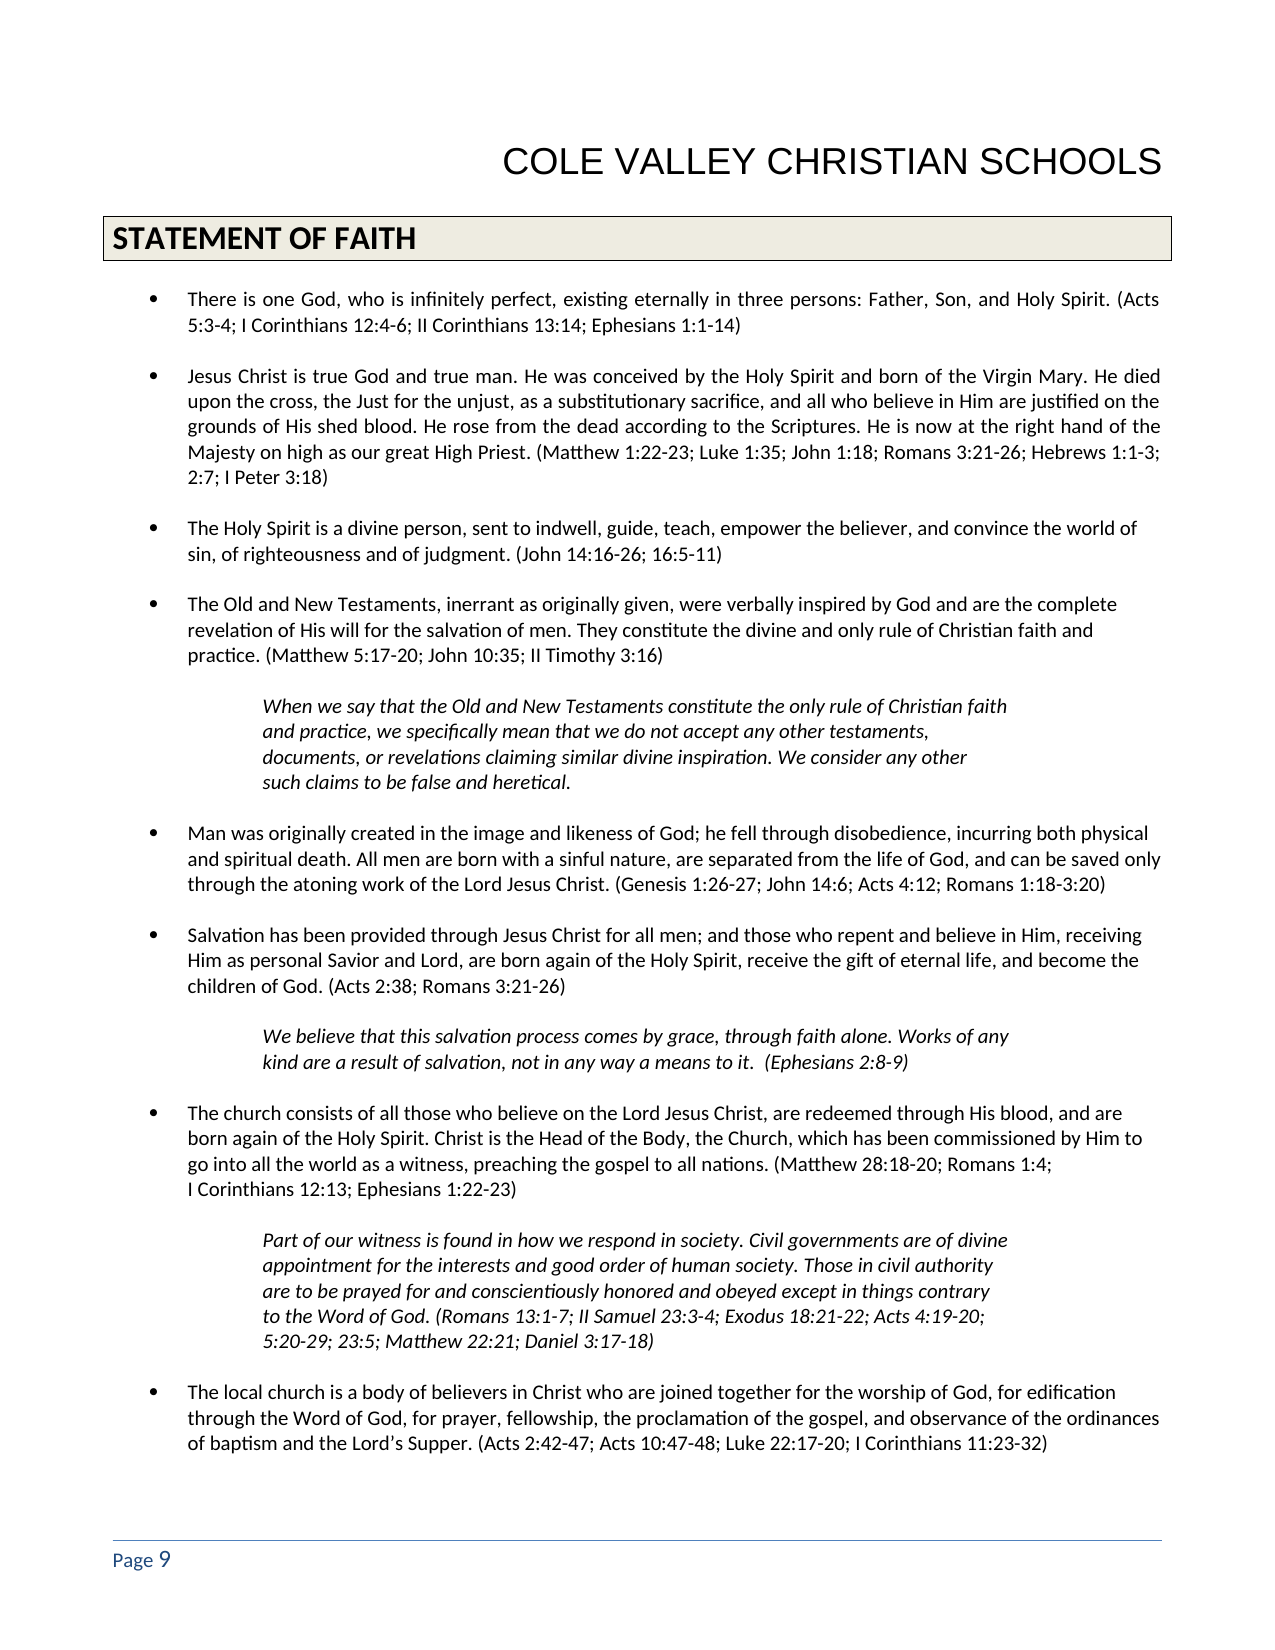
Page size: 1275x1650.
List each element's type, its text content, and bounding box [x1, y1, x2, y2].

list The Holy Spirit is a divine person, sent to indwell, guide, teach, empower the believer, and convince the world of sin, of righteousness and of judgment. (John 14:16-26; 16:5-11) [150, 515, 1162, 566]
list There is one God, who is infinitely perfect, existing eternally in three persons: Father, Son, and Holy Spirit. (Acts 5:3-4; I Corinthians 12:4-6; II Corinthians 13:14; Ephesians 1:1-14) [150, 287, 1162, 337]
list The Old and New Testaments, inerrant as originally given, were verbally inspired by God and are the complete revelation of His will for the salvation of men. They constitute the divine and only rule of Christian faith and practice. (Matthew 5:17-20; John 10:35; II Timothy 3:16) [150, 592, 1162, 668]
text When we say that the Old and New Testaments constitute the only rule of Christian faith and practice, we specifically mean that we do not accept any other testaments, documents, or revelations claiming similar divine inspiration. We consider any other such claims to be false and heretical. [262, 693, 1012, 795]
list Jesus Christ is true God and true man. He was conceived by the Holy Spirit and born of the Virgin Mary. He died upon the cross, the Just for the unjust, as a substitutionary sacrifice, and all who believe in Him are justified on the grounds of His shed blood. He rose from the dead according to the Scriptures. He is now at the right hand of the Majesty on high as our great High Priest. (Matthew 1:22-23; Luke 1:35; John 1:18; Romans 3:21-26; Hebrews 1:1-3; 2:7; I Peter 3:18) [150, 363, 1162, 490]
list Salvation has been provided through Jesus Christ for all men; and those who repent and believe in Him, receiving Him as personal Savior and Lord, are born again of the Holy Spirit, receive the gift of eternal life, and become the children of God. (Acts 2:38; Romans 3:21-26) [150, 922, 1162, 998]
list Man was originally created in the image and likeness of God; he fell through disobedience, incurring both physical and spiritual death. All men are born with a sinful nature, are separated from the life of God, and can be saved only through the atoning work of the Lord Jesus Christ. (Genesis 1:26-27; John 14:6; Acts 4:12; Romans 1:18-3:20) [150, 820, 1162, 897]
list The local church is a body of believers in Christ who are joined together for the worship of God, for edification through the Word of God, for prayer, fellowship, the proclamation of the gospel, and observance of the ordinances of baptism and the Lord’s Supper. (Acts 2:42-47; Acts 10:47-48; Luke 22:17-20; I Corinthians 11:23-32) [150, 1379, 1162, 1456]
list The church consists of all those who believe on the Lord Jesus Christ, are redeemed through His blood, and are born again of the Holy Spirit. Christ is the Head of the Body, the Church, which has been commissioned by Him to go into all the world as a witness, preaching the gospel to all nations. (Matthew 28:18-20; Romans 1:4; I Corinthians 12:13; Ephesians 1:22-23) [150, 1100, 1162, 1202]
subtitle COLE VALLEY CHRISTIAN SCHOOLS [112, 139, 1162, 182]
text STATEMENT OF FAITH [104, 217, 1171, 260]
text We believe that this salvation process comes by grace, through faith alone. Works of any kind are a result of salvation, not in any way a means to it. (Ephesians 2:8-9) [262, 1024, 1012, 1074]
text Part of our witness is found in how we respond in society. Civil governments are of divine appointment for the interests and good order of human society. Those in civil authority are to be prayed for and conscientiously honored and obeyed except in things contrary to the Word of God. (Romans 13:1-7; II Samuel 23:3-4; Exodus 18:21-22; Acts 4:19-20; 5:20-29; 23:5; Matthew 22:21; Daniel 3:17-18) [262, 1227, 1012, 1354]
